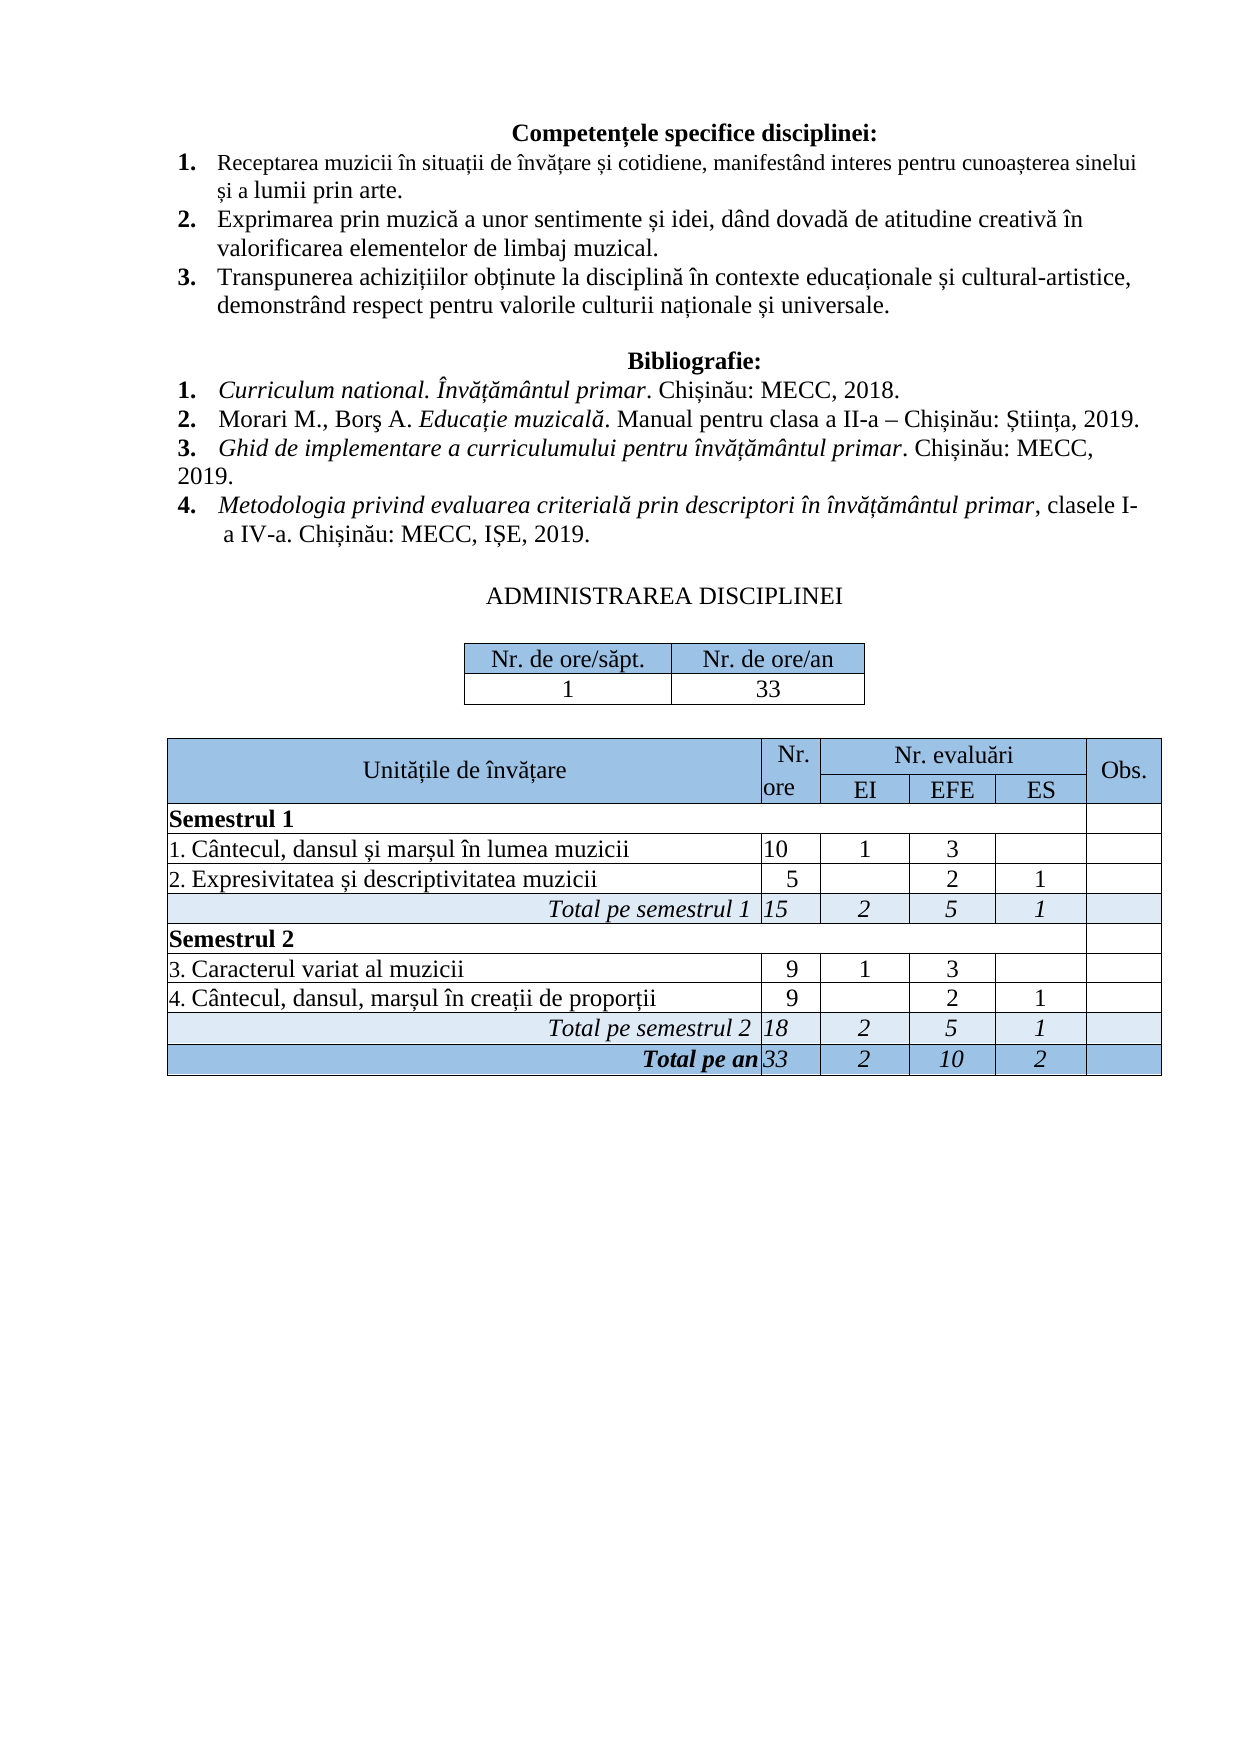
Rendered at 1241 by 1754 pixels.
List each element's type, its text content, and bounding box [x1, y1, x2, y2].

table_cell [996, 834, 1086, 863]
table_cell 2 [821, 894, 909, 923]
table_cell 1 [996, 1013, 1086, 1043]
table_cell 2. Expresivitatea și descriptivitatea muzicii [168, 864, 761, 893]
list Ghid de implementare a curriculumului pentru învățământul primar. Chișinău: MECC, 2019. [177, 433, 1152, 490]
table_cell [1087, 804, 1161, 833]
table_cell [1087, 864, 1161, 893]
text Competențele specifice disciplinei: [177, 118, 1152, 147]
table_cell 5 [762, 864, 820, 893]
table_cell 3 [910, 954, 995, 982]
table_cell 1 [465, 674, 671, 704]
list Morari M., Borş A. Educație muzicală. Manual pentru clasa a II-a – Chișinău: Știința, 2019. [177, 404, 1152, 433]
table_cell [1087, 1045, 1161, 1074]
list Receptarea muzicii în situații de învățare și cotidiene, manifestând interes pentru cunoașterea sinelui și a lumii prin arte. [177, 147, 1152, 204]
table_cell 4. Cântecul, dansul, marșul în creații de proporții [168, 983, 761, 1012]
list Exprimarea prin muzică a unor sentimente și idei, dând dovadă de atitudine creativă în valorificarea elementelor de limbaj muzical. [177, 204, 1152, 262]
list Transpunerea achizițiilor obținute la disciplină în contexte educaționale și cultural-artistice, demonstrând respect pentru valorile culturii naționale și universale. [177, 262, 1152, 319]
table_header Nr. de ore/săpt. [465, 644, 671, 673]
table_cell [1087, 983, 1161, 1012]
table_cell [996, 954, 1086, 982]
table_cell 9 [762, 954, 820, 982]
table_cell 10 [762, 834, 820, 863]
table_cell 33 [762, 1045, 820, 1074]
table_cell 15 [762, 894, 820, 923]
table_header Obs. [1087, 739, 1161, 803]
table_cell 18 [762, 1013, 820, 1043]
table_cell [1087, 924, 1161, 953]
table_cell EFE [910, 775, 995, 803]
table_cell 1 [821, 834, 909, 863]
table_cell ES [996, 775, 1086, 803]
table_cell 1 [996, 894, 1086, 923]
table_cell [1087, 834, 1161, 863]
table_cell Total pe an [168, 1045, 761, 1074]
table_cell 5 [910, 1013, 995, 1043]
table_header Unitățile de învățare [168, 739, 761, 803]
list Metodologia privind evaluarea criterială prin descriptori în învățământul primar, clasele I- a IV-a. Chișinău: MECC, IȘE, 2019. [177, 490, 1152, 548]
table_cell 2 [996, 1045, 1086, 1074]
table_cell [821, 983, 909, 1012]
table_cell 2 [821, 1013, 909, 1043]
table_cell 1 [996, 864, 1086, 893]
table_cell 2 [821, 1045, 909, 1074]
table_cell 9 [762, 983, 820, 1012]
table_cell 1. Cântecul, dansul și marșul în lumea muzicii [168, 834, 761, 863]
table_header Nr. evaluări [821, 739, 1086, 774]
table_cell EI [821, 775, 909, 803]
table_cell [1087, 894, 1161, 923]
table_cell 2 [910, 864, 995, 893]
table_cell 1 [996, 983, 1086, 1012]
table_cell Total pe semestrul 2 [168, 1013, 761, 1043]
table_cell 3 [910, 834, 995, 863]
table_cell 3. Caracterul variat al muzicii [168, 954, 761, 982]
table_header Nr. de ore/an [672, 644, 864, 673]
text ADMINISTRAREA DISCIPLINEI [177, 581, 1152, 610]
table_cell 1 [821, 954, 909, 982]
table_header Nr. ore [762, 739, 820, 803]
list Curriculum national. Învățământul primar. Chișinău: MECC, 2018. [177, 375, 1152, 404]
table_cell Semestrul 1 [168, 804, 1086, 833]
table_cell 2 [910, 983, 995, 1012]
table_cell 33 [672, 674, 864, 704]
table_cell [1087, 1013, 1161, 1043]
table_cell Semestrul 2 [168, 924, 1086, 953]
table_cell Total pe semestrul 1 [168, 894, 761, 923]
table_cell 10 [910, 1045, 995, 1074]
table_cell [1087, 954, 1161, 982]
text Bibliografie: [177, 346, 1152, 375]
table_cell 5 [910, 894, 995, 923]
table_cell [821, 864, 909, 893]
